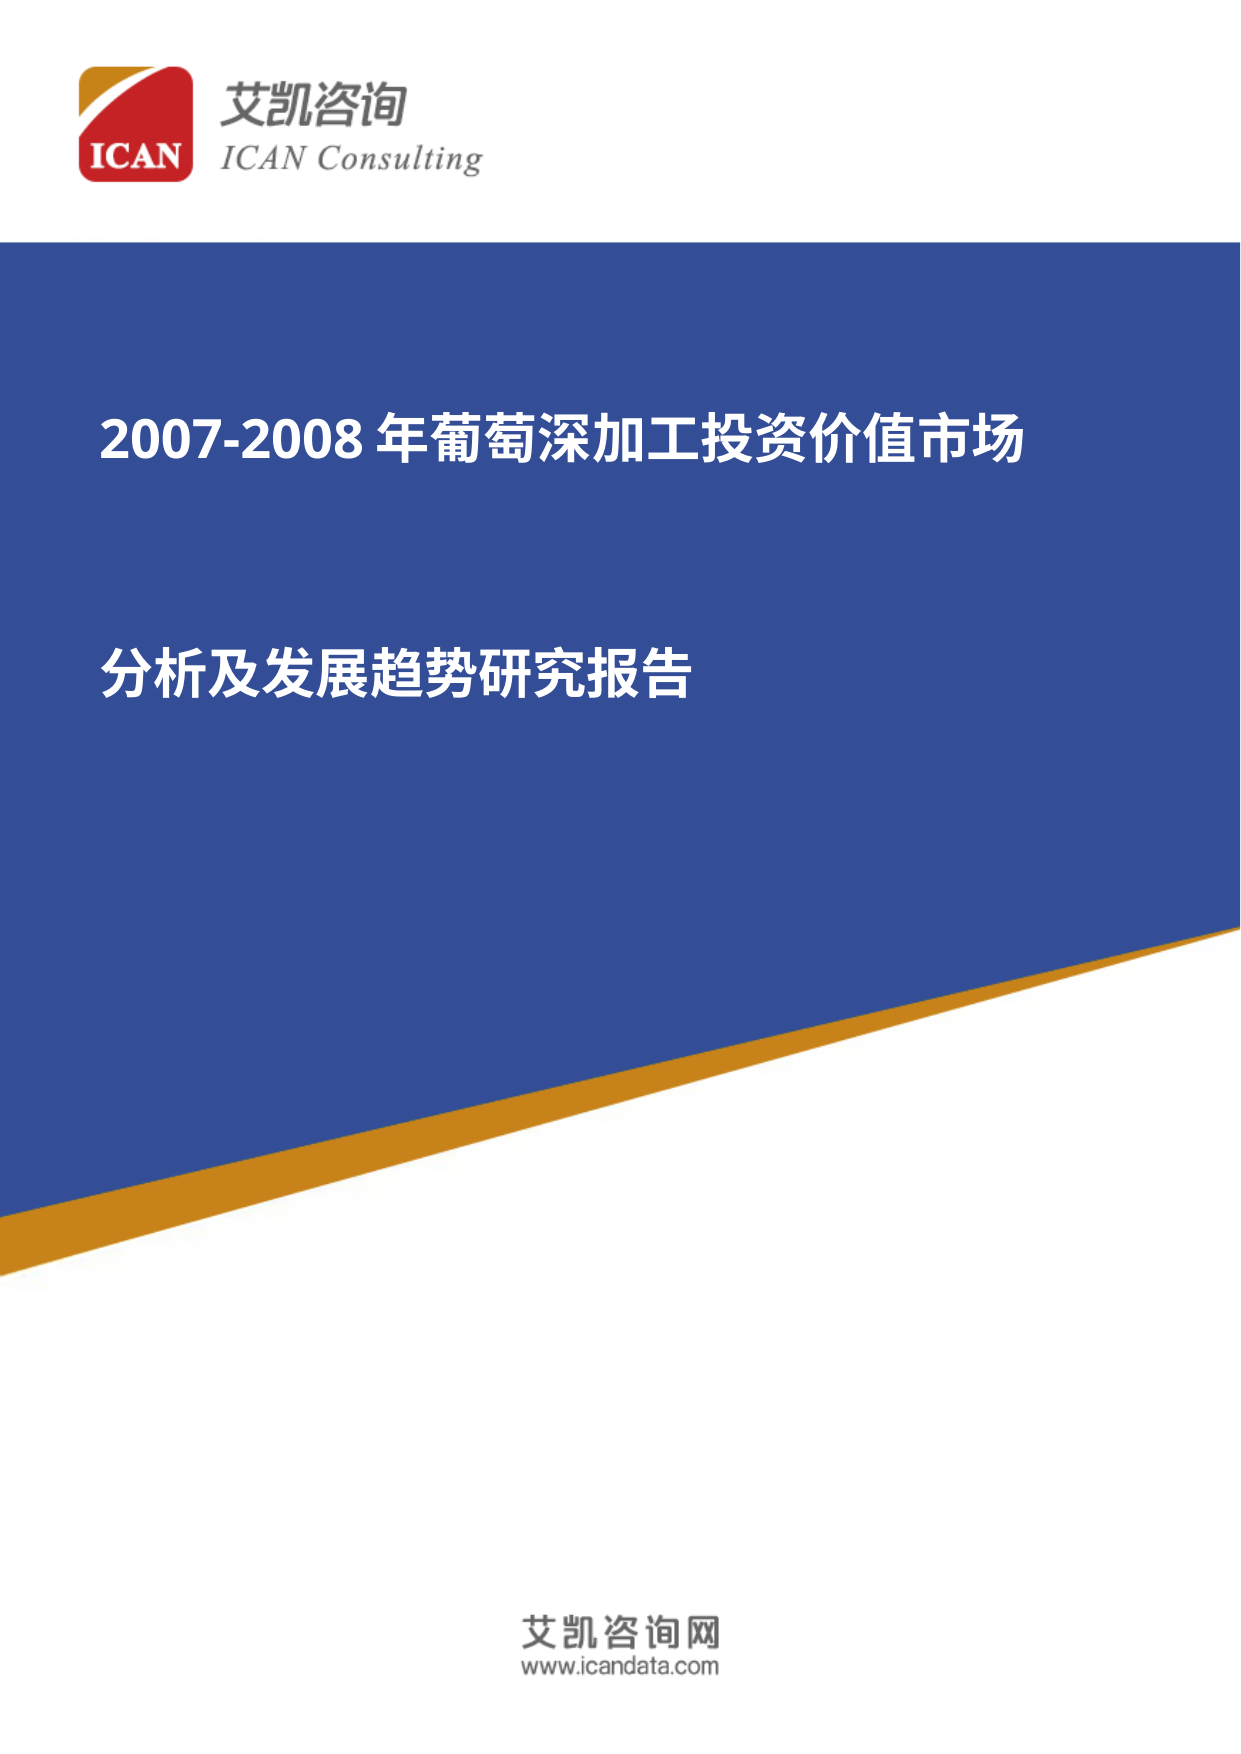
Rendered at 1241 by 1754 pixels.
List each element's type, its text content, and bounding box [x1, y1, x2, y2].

picture [0, 5, 1241, 1754]
subtitle 2007-2008年葡萄深加工投资价值市场分析及发展趋势研究报告 [99, 386, 1053, 718]
